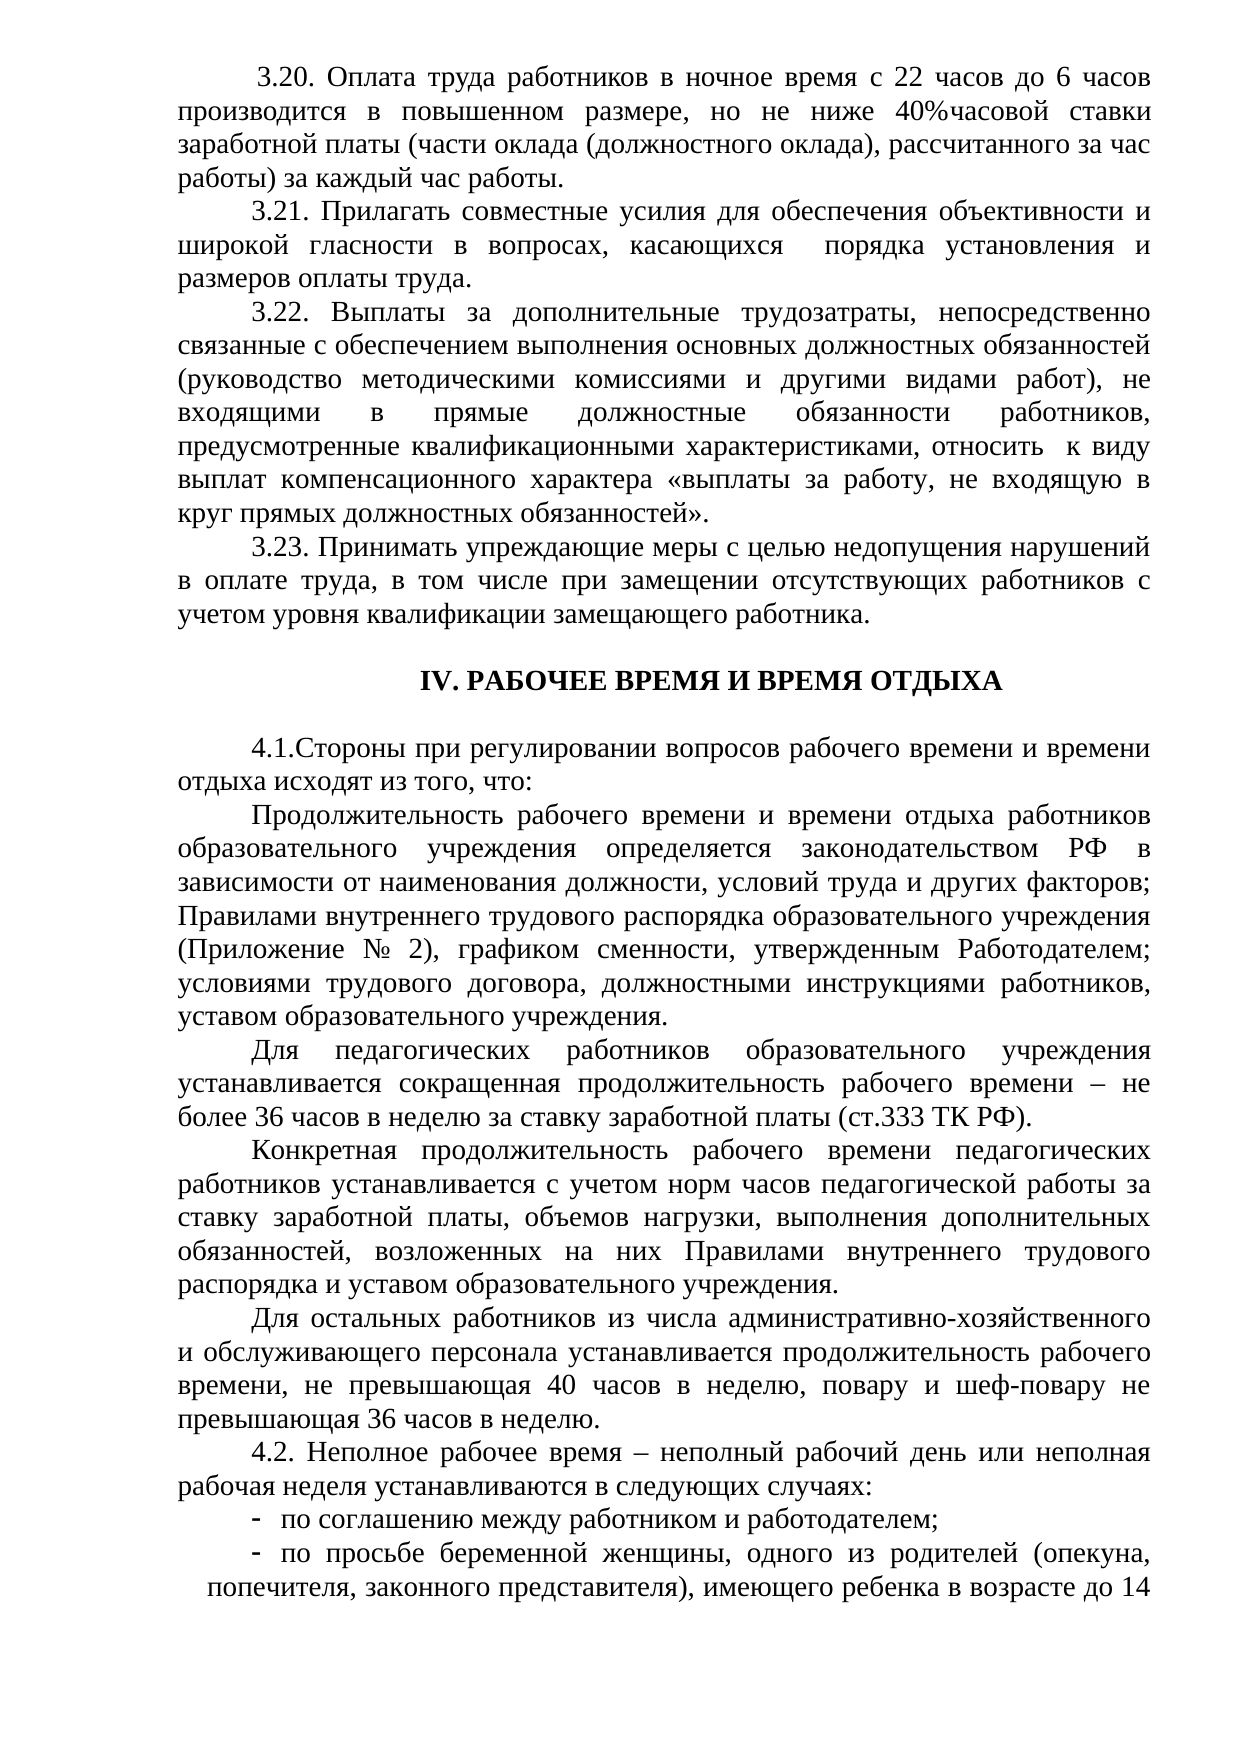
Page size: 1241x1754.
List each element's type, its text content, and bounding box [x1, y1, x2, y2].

text Для остальных работников из числа административно-хозяйственного и обслуживающего персонала устанавливается продолжительность рабочего времени, не превышающая 40 часов в неделю, повару и шеф-повару не превышающая 36 часов в неделю. [177, 1300, 1152, 1434]
text 3.21. Прилагать совместные усилия для обеспечения объективности и широкой гласности в вопросах, касающихся порядка установления и размеров оплаты труда. [177, 193, 1152, 294]
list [207, 1535, 1152, 1602]
text 3.20. Оплата труда работников в ночное время с 22 часов до 6 часов производится в повышенном размере, но не ниже 40%часовой ставки заработной платы (части оклада (должностного оклада), рассчитанного за час работы) за каждый час работы. [177, 59, 1152, 193]
list по соглашению между работником и работодателем; [207, 1501, 1152, 1535]
text 4.2. Неполное рабочее время – неполный рабочий день или неполная рабочая неделя устанавливаются в следующих случаях: [177, 1434, 1152, 1501]
text 3.23. Принимать упреждающие меры с целью недопущения нарушений в оплате труда, в том числе при замещении отсутствующих работников с учетом уровня квалификации замещающего работника. [177, 529, 1152, 629]
text 3.22. Выплаты за дополнительные трудозатраты, непосредственно связанные с обеспечением выполнения основных должностных обязанностей (руководство методическими комиссиями и другими видами работ), не входящими в прямые должностные обязанности работников, предусмотренные квалификационными характеристиками, относить к виду выплат компенсационного характера «выплаты за работу, не входящую в круг прямых должностных обязанностей». [177, 294, 1152, 529]
text Продолжительность рабочего времени и времени отдыха работников образовательного учреждения определяется законодательством РФ в зависимости от наименования должности, условий труда и других факторов; Правилами внутреннего трудового распорядка образовательного учреждения (Приложение № 2), графиком сменности, утвержденным Работодателем; условиями трудового договора, должностными инструкциями работников, уставом образовательного учреждения. [177, 797, 1152, 1032]
text Для педагогических работников образовательного учреждения устанавливается сокращенная продолжительность рабочего времени – не более 36 часов в неделю за ставку заработной платы (ст.333 ТК РФ). [177, 1032, 1152, 1132]
text IV. РАБОЧЕЕ ВРЕМЯ И ВРЕМЯ ОТДЫХА [177, 663, 1152, 696]
text Конкретная продолжительность рабочего времени педагогических работников устанавливается с учетом норм часов педагогической работы за ставку заработной платы, объемов нагрузки, выполнения дополнительных обязанностей, возложенных на них Правилами внутреннего трудового распорядка и уставом образовательного учреждения. [177, 1132, 1152, 1300]
text 4.1.Стороны при регулировании вопросов рабочего времени и времени отдыха исходят из того, что: [177, 730, 1152, 797]
